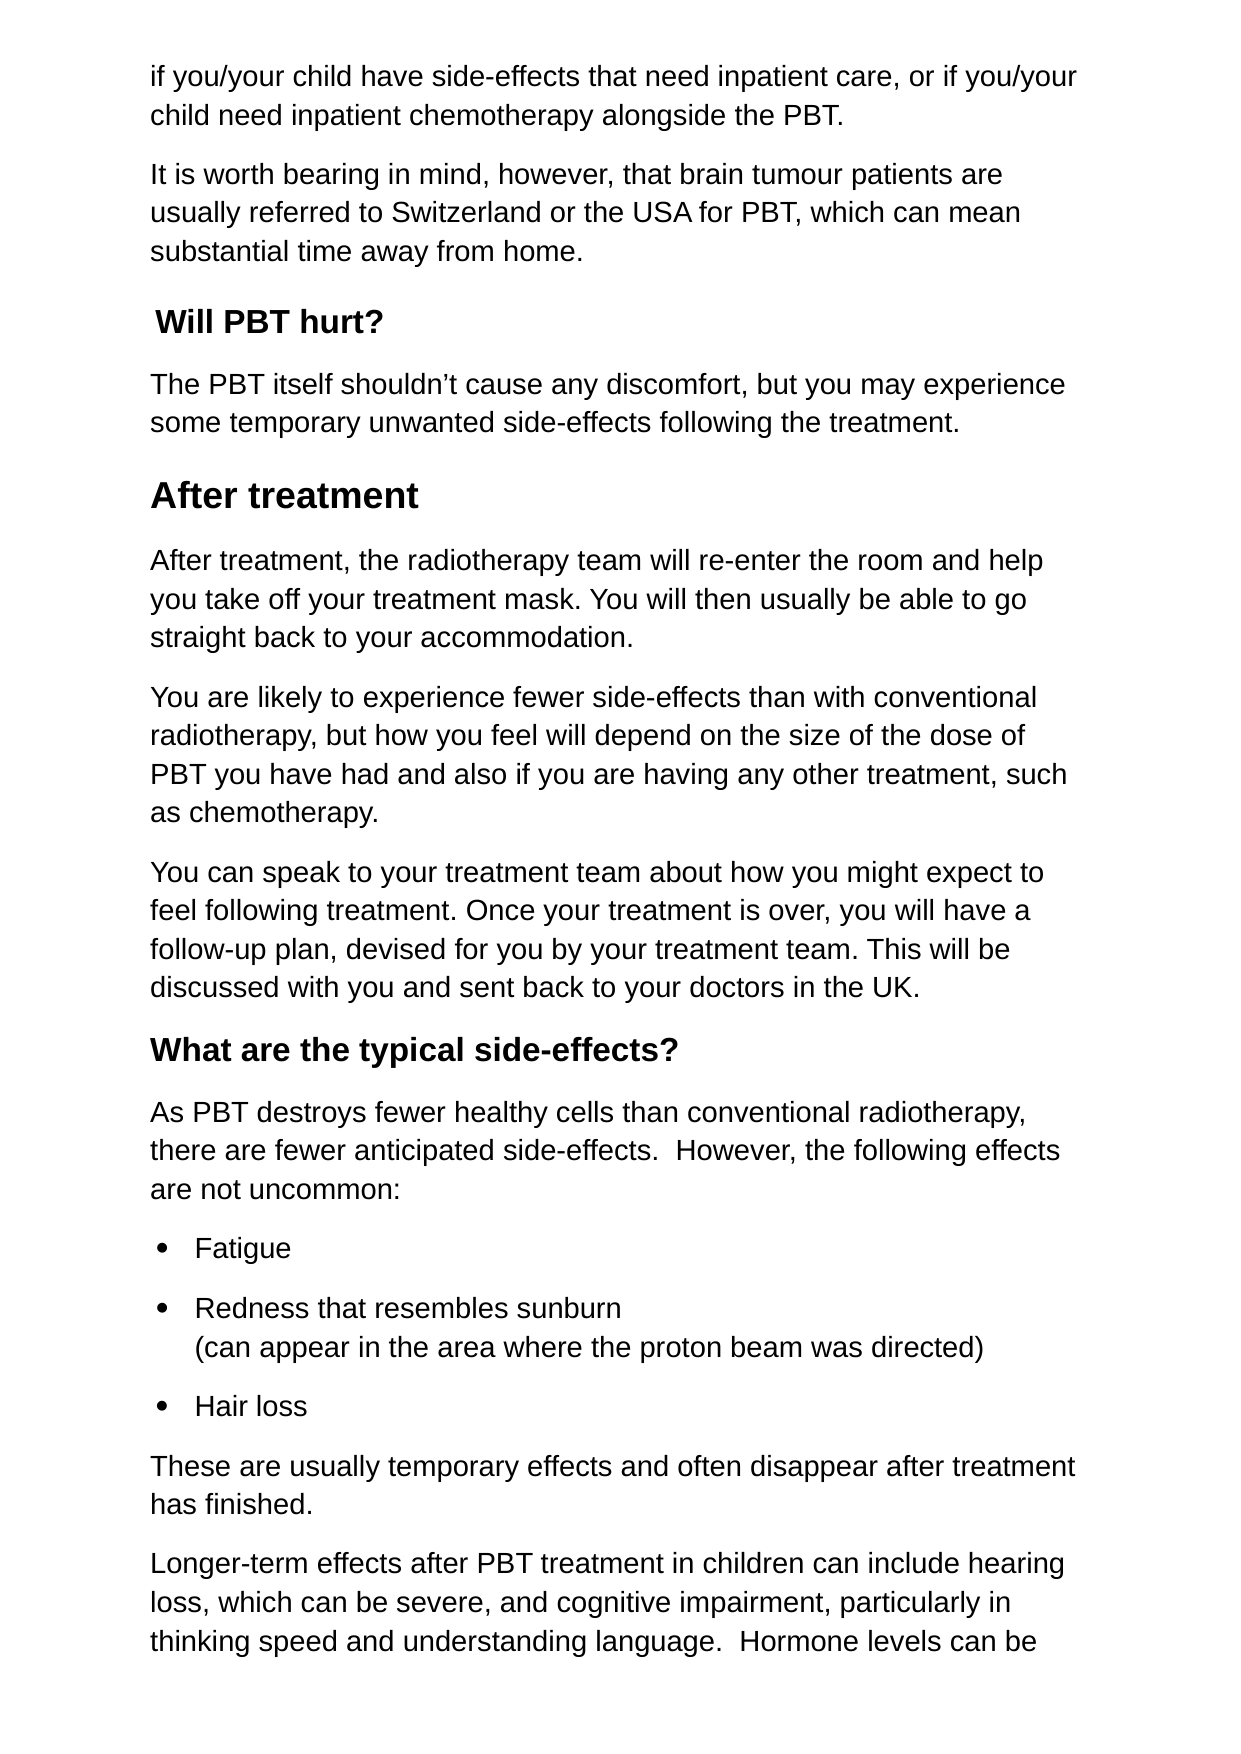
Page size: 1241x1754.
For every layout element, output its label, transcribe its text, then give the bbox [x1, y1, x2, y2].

list Fatigue [157, 1231, 1090, 1265]
text Will PBT hurt? [150, 302, 1090, 340]
list Redness that resembles sunburn (can appear in the area where the proton beam was directed) [157, 1291, 1090, 1363]
text You can speak to your treatment team about how you might expect to feel following treatment. Once your treatment is over, you will have a follow-up plan, devised for you by your treatment team. This will be discussed with you and sent back to your doctors in the UK. [150, 855, 1090, 1004]
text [150, 1547, 1090, 1657]
text What are the typical side-effects? [150, 1030, 1090, 1068]
text As PBT destroys fewer healthy cells than conventional radiotherapy, there are fewer anticipated side-effects. However, the following effects are not uncommon: [150, 1095, 1090, 1206]
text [150, 59, 1090, 131]
text After treatment [150, 473, 1090, 516]
text The PBT itself shouldn’t cause any discomfort, but you may experience some temporary unwanted side-effects following the treatment. [150, 367, 1090, 439]
text It is worth bearing in mind, however, that brain tumour patients are usually referred to Switzerland or the USA for PBT, which can mean substantial time away from home. [150, 157, 1090, 268]
text You are likely to experience fewer side-effects than with conventional radiotherapy, but how you feel will depend on the size of the dose of PBT you have had and also if you are having any other treatment, such as chemotherapy. [150, 680, 1090, 829]
text After treatment, the radiotherapy team will re-enter the room and help you take off your treatment mask. You will then usually be able to go straight back to your accommodation. [150, 543, 1090, 654]
text These are usually temporary effects and often disappear after treatment has finished. [150, 1449, 1090, 1521]
list Hair loss [157, 1389, 1090, 1423]
